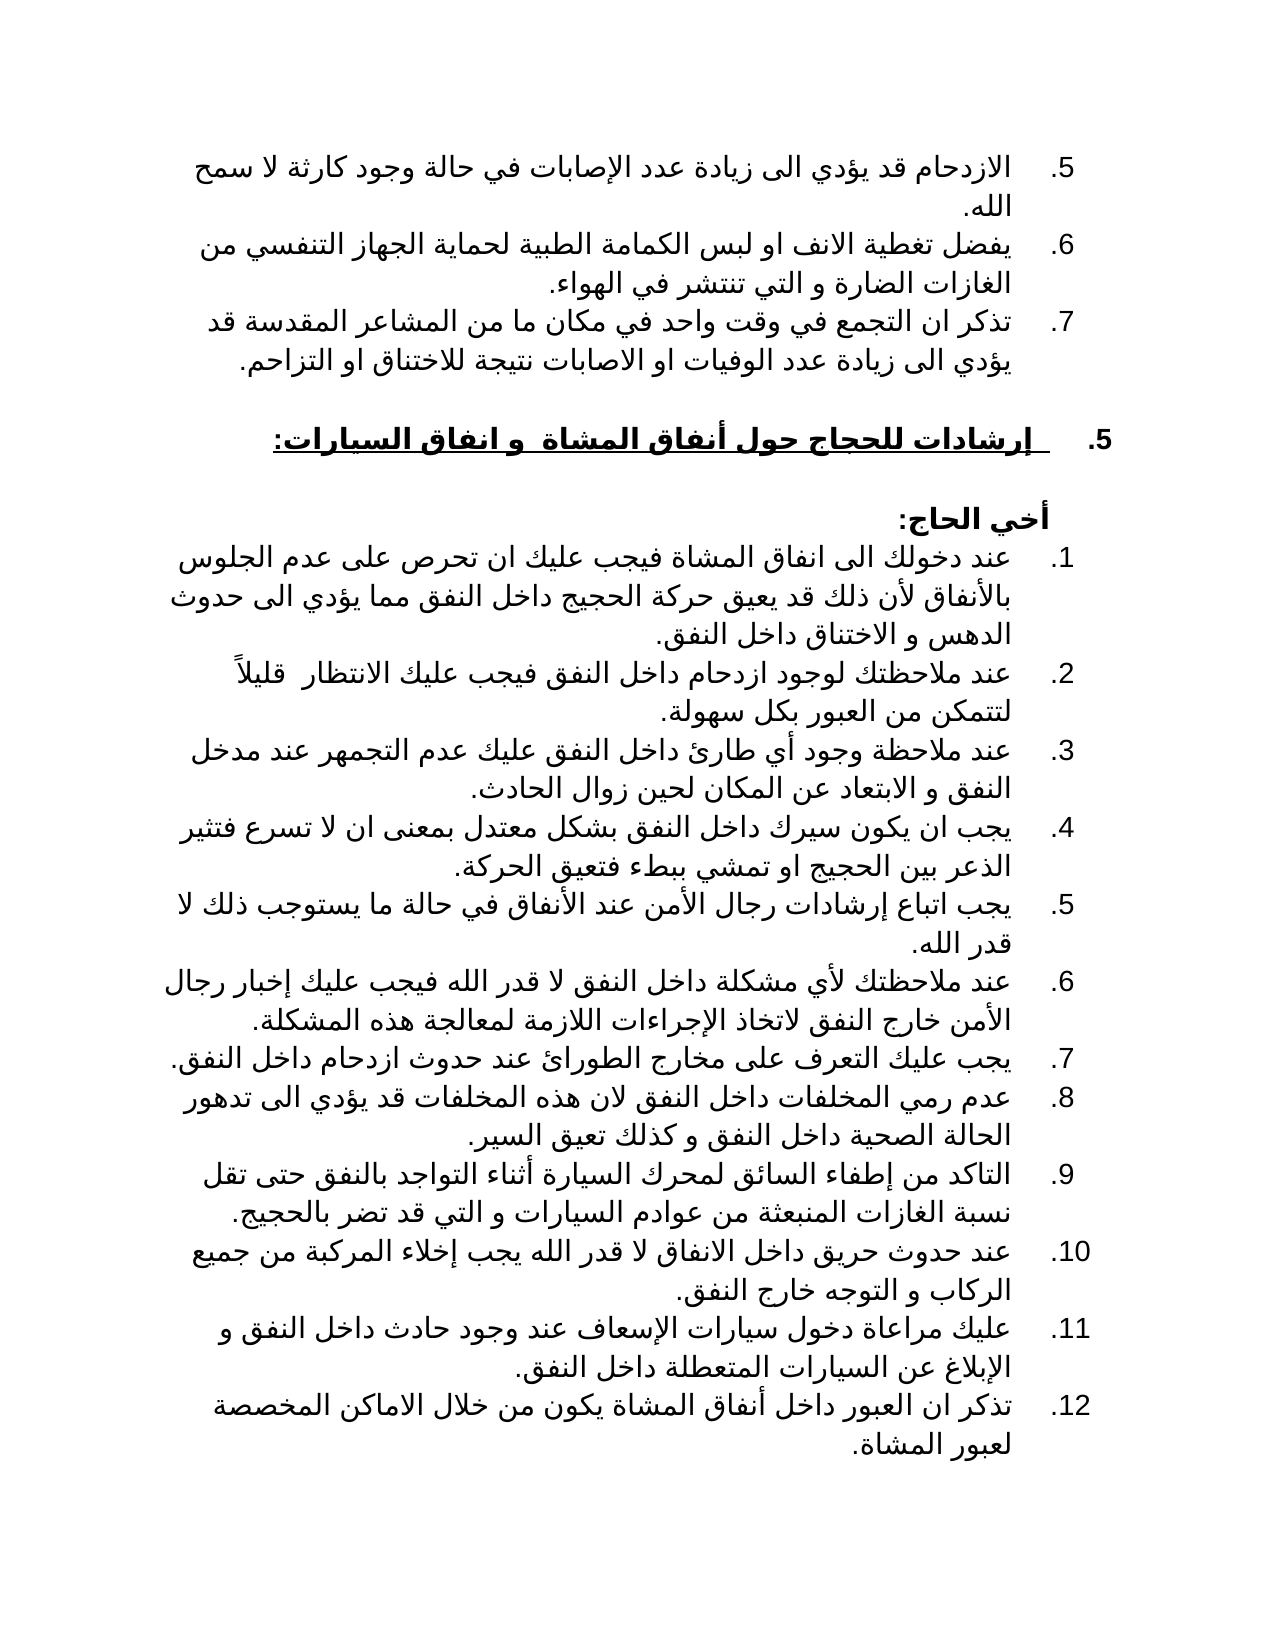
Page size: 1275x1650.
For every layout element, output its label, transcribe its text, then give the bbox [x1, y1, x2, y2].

list عليك مراعاة دخول سيارات الإسعاف عند وجود حادث داخل النفق و الإبلاغ عن السيارات المتعطلة داخل النفق. [150, 1311, 1050, 1383]
list التاكد من إطفاء السائق لمحرك السيارة أثناء التواجد بالنفق حتى تقل نسبة الغازات المنبعثة من عوادم السيارات و التي قد تضر بالحجيج. [150, 1157, 1050, 1229]
list تذكر ان التجمع في وقت واحد في مكان ما من المشاعر المقدسة قد يؤدي الى زيادة عدد الوفيات او الاصابات نتيجة للاختناق او التزاحم. [150, 304, 1050, 376]
list إرشادات للحجاج حول أنفاق المشاة و انفاق السيارات: [150, 422, 1087, 456]
list عند ملاحظتك لوجود ازدحام داخل النفق فيجب عليك الانتظار قليلاً لتتمكن من العبور بكل سهولة. [150, 656, 1050, 728]
list يجب ان يكون سيرك داخل النفق بشكل معتدل بمعنى ان لا تسرع فتثير الذعر بين الحجيج او تمشي ببطء فتعيق الحركة. [150, 810, 1050, 882]
list يجب عليك التعرف على مخارج الطورائ عند حدوث ازدحام داخل النفق. [150, 1041, 1050, 1075]
list عند حدوث حريق داخل الانفاق لا قدر الله يجب إخلاء المركبة من جميع الركاب و التوجه خارج النفق. [150, 1234, 1050, 1306]
list يفضل تغطية الانف او لبس الكمامة الطبية لحماية الجهاز التنفسي من الغازات الضارة و التي تنتشر في الهواء. [150, 227, 1050, 299]
list يجب اتباع إرشادات رجال الأمن عند الأنفاق في حالة ما يستوجب ذلك لا قدر الله. [150, 887, 1050, 959]
list عند ملاحظة وجود أي طارئ داخل النفق عليك عدم التجمهر عند مدخل النفق و الابتعاد عن المكان لحين زوال الحادث. [150, 733, 1050, 805]
list أخي الحاج: [150, 502, 1050, 535]
list عند ملاحظتك لأي مشكلة داخل النفق لا قدر الله فيجب عليك إخبار رجال الأمن خارج النفق لاتخاذ الإجراءات اللازمة لمعالجة هذه المشكلة. [150, 964, 1050, 1036]
list عدم رمي المخلفات داخل النفق لان هذه المخلفات قد يؤدي الى تدهور الحالة الصحية داخل النفق و كذلك تعيق السير. [150, 1080, 1050, 1152]
list عند دخولك الى انفاق المشاة فيجب عليك ان تحرص على عدم الجلوس بالأنفاق لأن ذلك قد يعيق حركة الحجيج داخل النفق مما يؤدي الى حدوث الدهس و الاختناق داخل النفق. [150, 540, 1050, 651]
list تذكر ان العبور داخل أنفاق المشاة يكون من خلال الاماكن المخصصة لعبور المشاة. [150, 1388, 1050, 1460]
list الازدحام قد يؤدي الى زيادة عدد الإصابات في حالة وجود كارثة لا سمح الله. [150, 150, 1050, 222]
